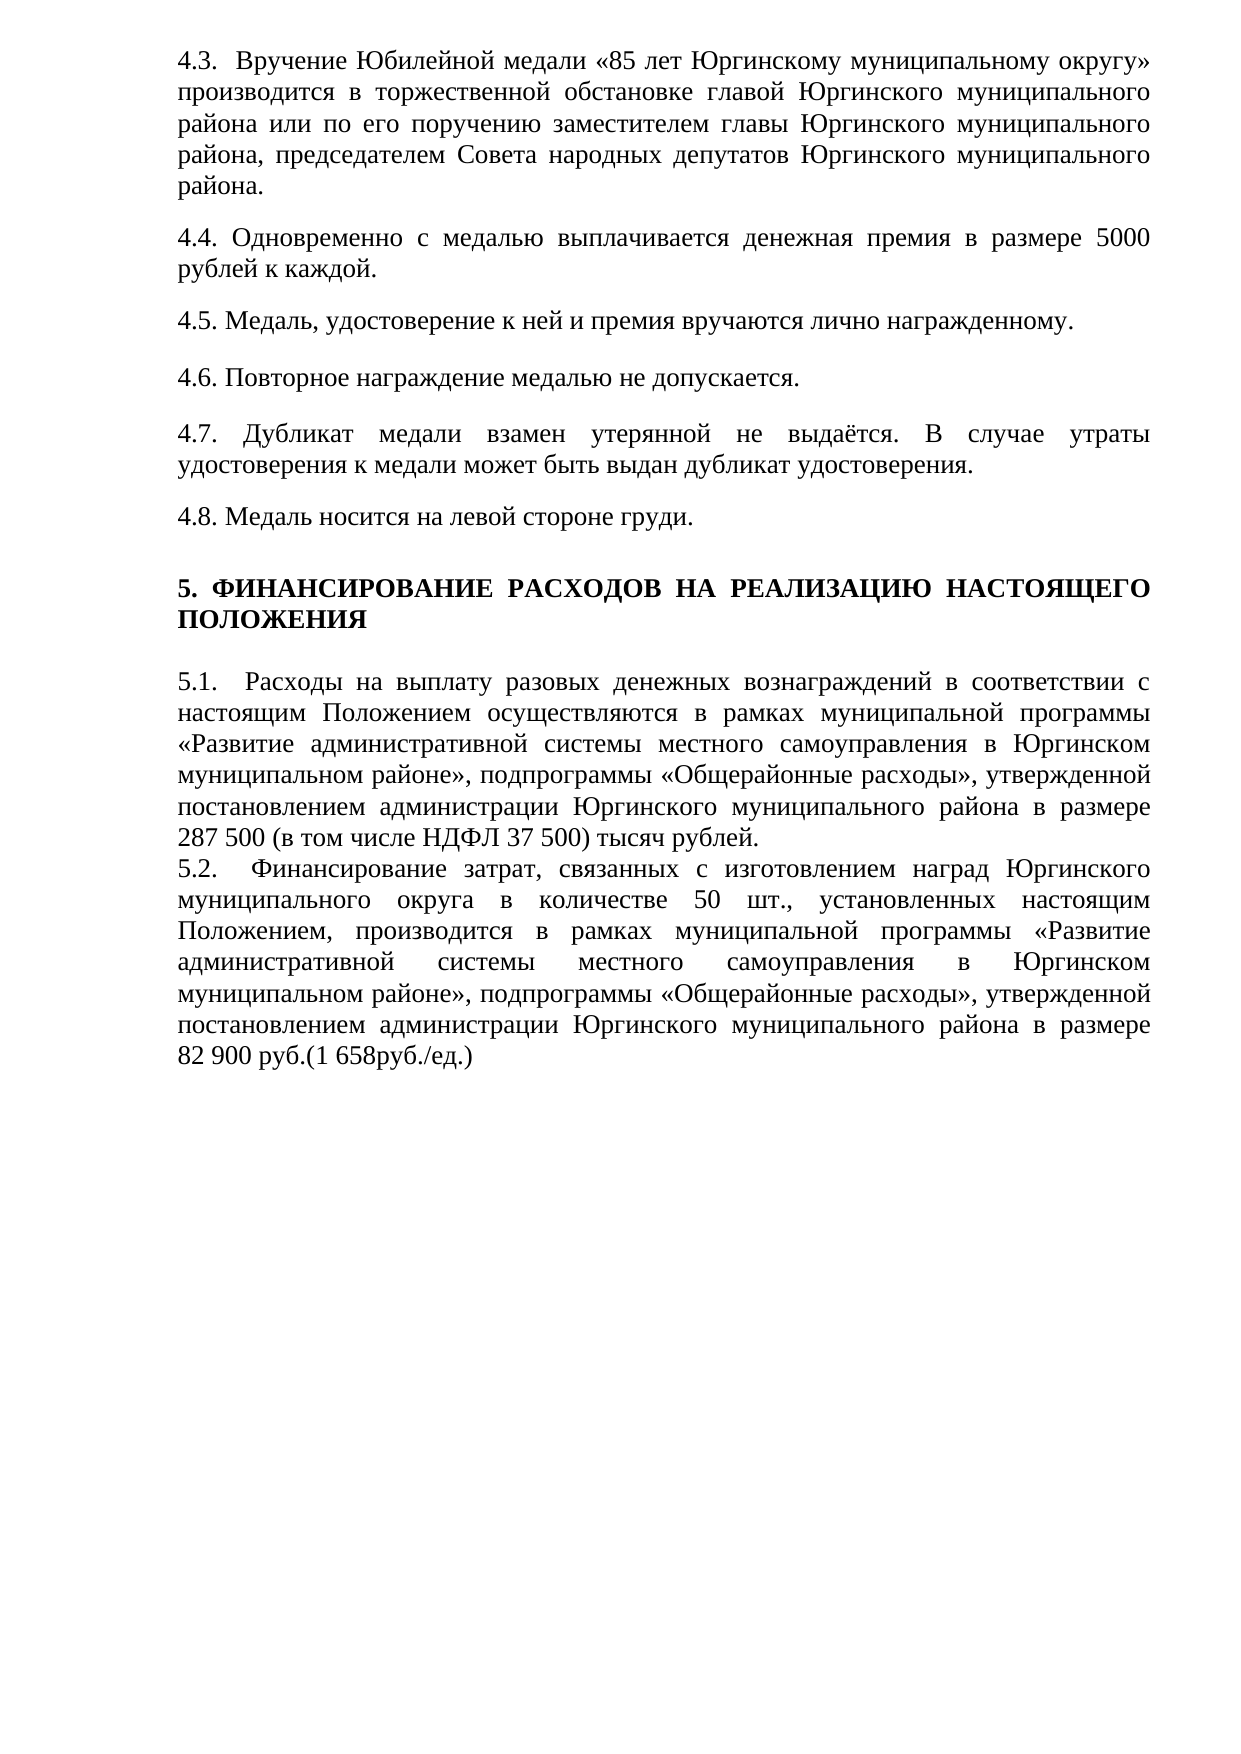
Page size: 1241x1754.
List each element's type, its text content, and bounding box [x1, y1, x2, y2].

text 4.6. Повторное награждение медалью не допускается. [177, 361, 1152, 392]
text 4.3. Вручение Юбилейной медали «85 лет Юргинскому муниципальному округу» производится в торжественной обстановке главой Юргинского муниципального района или по его поручению заместителем главы Юргинского муниципального района, председателем Совета народных депутатов Юргинского муниципального района. [177, 44, 1152, 200]
text 5. ФИНАНСИРОВАНИЕ РАСХОДОВ НА РЕАЛИЗАЦИЮ НАСТОЯЩЕГО ПОЛОЖЕНИЯ [177, 572, 1152, 634]
text 4.8. Медаль носится на левой стороне груди. [177, 500, 1152, 531]
text 5.1. Расходы на выплату разовых денежных вознаграждений в соответствии с настоящим Положением осуществляются в рамках муниципальной программы «Развитие административной системы местного самоуправления в Юргинском муниципальном районе», подпрограммы «Общерайонные расходы», утвержденной постановлением администрации Юргинского муниципального района в размере 287 500 (в том числе НДФЛ 37 500) тысяч рублей. [177, 665, 1152, 852]
text 4.5. Медаль, удостоверение к ней и премия вручаются лично награжденному. [177, 304, 1152, 335]
text 4.4. Одновременно с медалью выплачивается денежная премия в размере 5000 рублей к каждой. [177, 221, 1152, 283]
text 5.2. Финансирование затрат, связанных с изготовлением наград Юргинского муниципального округа в количестве 50 шт., установленных настоящим Положением, производится в рамках муниципальной программы «Развитие административной системы местного самоуправления в Юргинском муниципальном районе», подпрограммы «Общерайонные расходы», утвержденной постановлением администрации Юргинского муниципального района в размере 82 900 руб.(1 658руб./ед.) [177, 852, 1152, 1070]
text 4.7. Дубликат медали взамен утерянной не выдаётся. В случае утраты удостоверения к медали может быть выдан дубликат удостоверения. [177, 417, 1152, 479]
